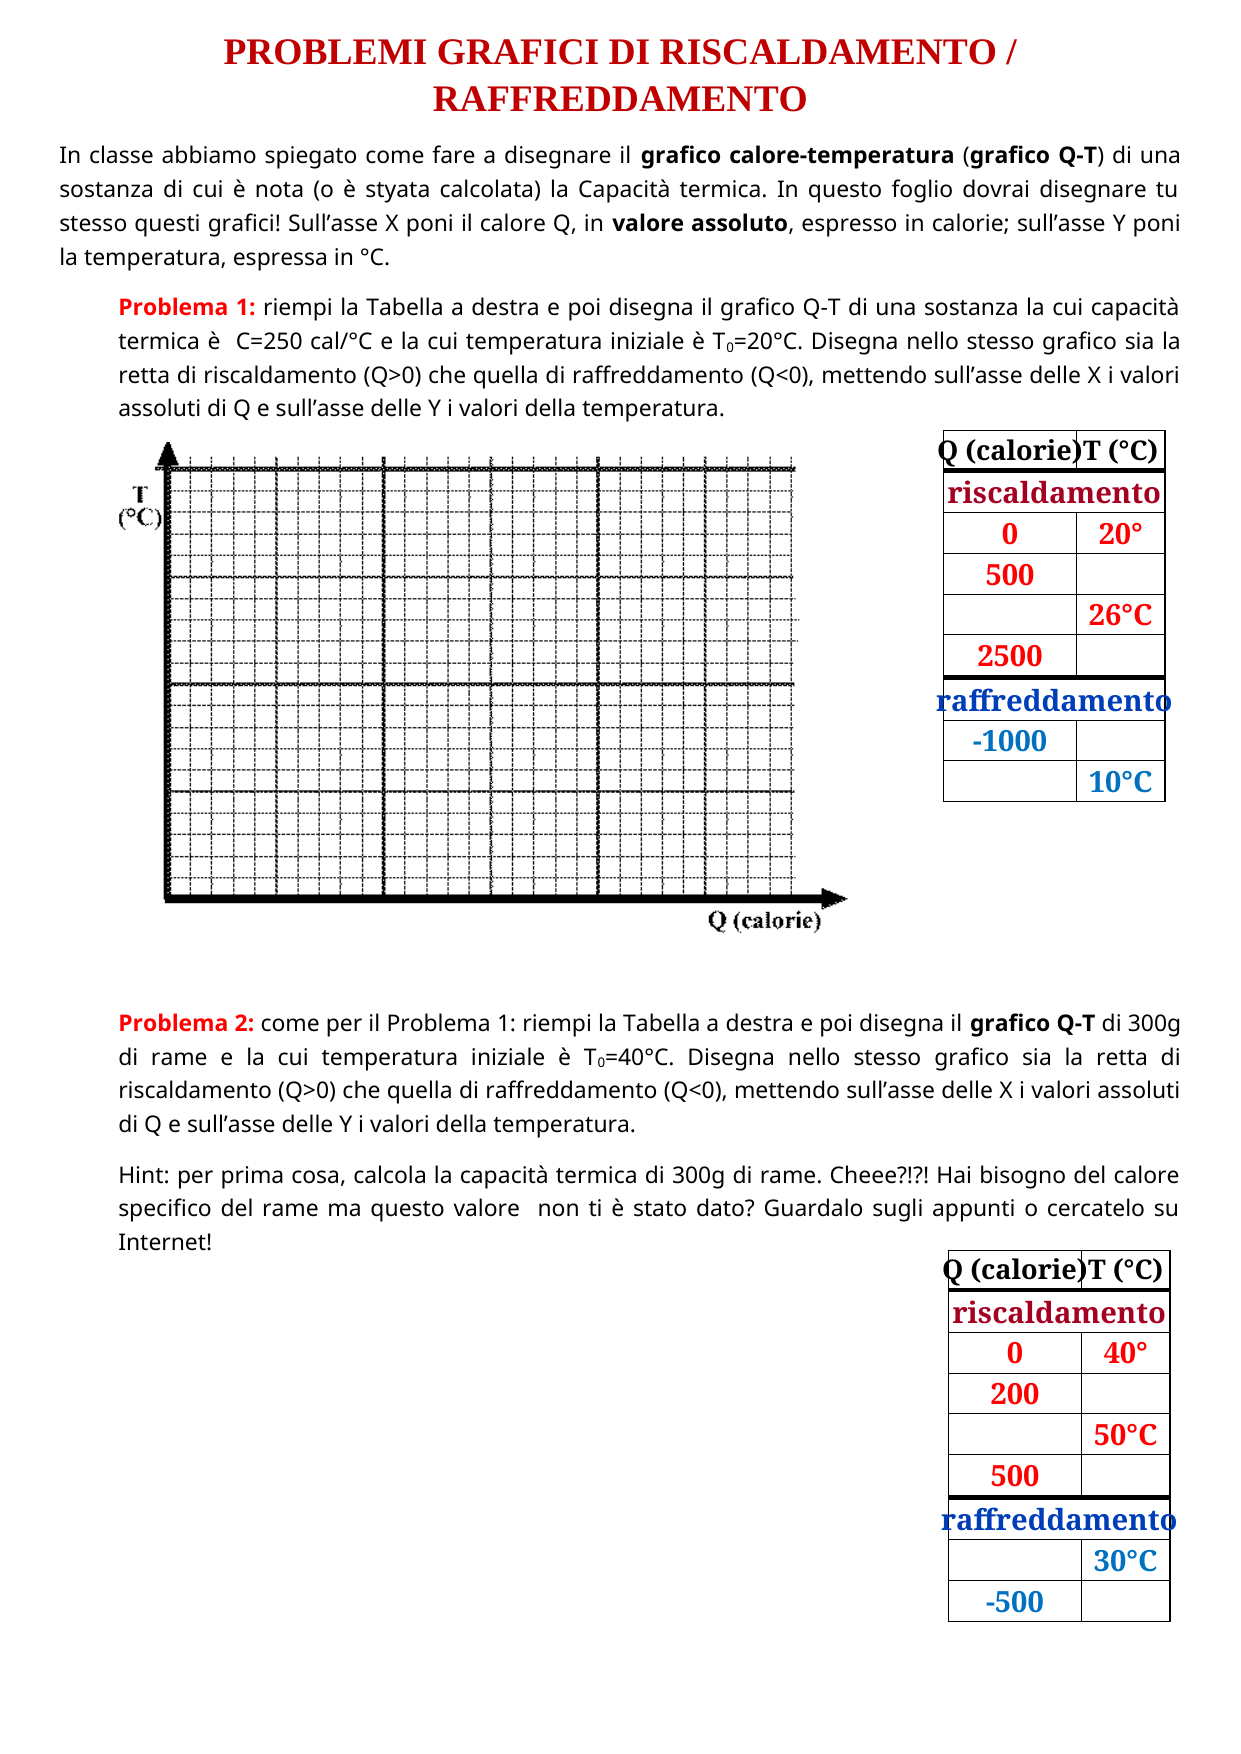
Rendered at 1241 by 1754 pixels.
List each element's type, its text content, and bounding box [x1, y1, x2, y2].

text In classe abbiamo spiegato come fare a disegnare il grafico calore-temperatura (grafico Q-T) di una sostanza di cui è nota (o è styata calcolata) la Capacità termica. In questo foglio dovrai disegnare tu stesso questi grafici! Sull’asse X poni il calore Q, in valore assoluto, espresso in calorie; sull’asse Y poni la temperatura, espressa in °C. [59, 139, 1181, 272]
table_cell raffreddamento [944, 680, 1164, 719]
table_header T (°C) [1077, 431, 1164, 468]
table_header Q (calorie) [949, 1251, 1081, 1287]
table_cell [1077, 721, 1164, 760]
text Problema 2: come per il Problema 1: riempi la Tabella a destra e poi disegna il grafico Q-T di 300g di rame e la cui temperatura iniziale è T0=40°C. Disegna nello stesso grafico sia la retta di riscaldamento (Q>0) che quella di raffreddamento (Q<0), mettendo sull’asse delle X i valori assoluti di Q e sull’asse delle Y i valori della temperatura. [118, 1007, 1181, 1139]
text Problema 1: riempi la Tabella a destra e poi disegna il grafico Q-T di una sostanza la cui capacità termica è C=250 cal/°C e la cui temperatura iniziale è T0=20°C. Disegna nello stesso grafico sia la retta di riscaldamento (Q>0) che quella di raffreddamento (Q<0), mettendo sull’asse delle X i valori assoluti di Q e sull’asse delle Y i valori della temperatura. [118, 291, 1181, 423]
table_cell 500 [949, 1455, 1081, 1495]
table_cell riscaldamento [949, 1292, 1169, 1332]
table_cell [1077, 554, 1164, 594]
table_cell [944, 595, 1076, 634]
table_cell [949, 1540, 1081, 1580]
table_cell 50°C [1082, 1414, 1169, 1454]
table_cell [949, 1414, 1081, 1454]
table_cell -1000 [944, 721, 1076, 760]
table_cell 40° [1082, 1333, 1169, 1372]
table_cell [1082, 1581, 1169, 1621]
table_cell [944, 761, 1076, 801]
table_cell [1082, 1374, 1169, 1413]
table_cell 10°C [1077, 761, 1164, 801]
table_cell 0 [949, 1333, 1081, 1372]
table_cell [1077, 635, 1164, 675]
table_header T (°C) [1082, 1251, 1169, 1287]
table_cell 30°C [1082, 1540, 1169, 1580]
table_cell riscaldamento [944, 473, 1164, 512]
table_cell raffreddamento [949, 1500, 1169, 1539]
table_cell 500 [944, 554, 1076, 594]
table_cell [1082, 1455, 1169, 1495]
table_cell 200 [949, 1374, 1081, 1413]
table_cell 2500 [944, 635, 1076, 675]
table_cell 26°C [1077, 595, 1164, 634]
table_header Q (calorie) [944, 431, 1076, 468]
table_cell 0 [944, 513, 1076, 553]
text PROBLEMI GRAFICI DI RISCALDAMENTO / RAFFREDDAMENTO [59, 29, 1181, 119]
table_cell -500 [949, 1581, 1081, 1621]
picture [118, 442, 849, 938]
table_cell 20° [1077, 513, 1164, 553]
text Hint: per prima cosa, calcola la capacità termica di 300g di rame. Cheee?!?! Hai bisogno del calore specifico del rame ma questo valore non ti è stato dato? Guardalo sugli appunti o cercatelo su Internet! [118, 1158, 1181, 1257]
